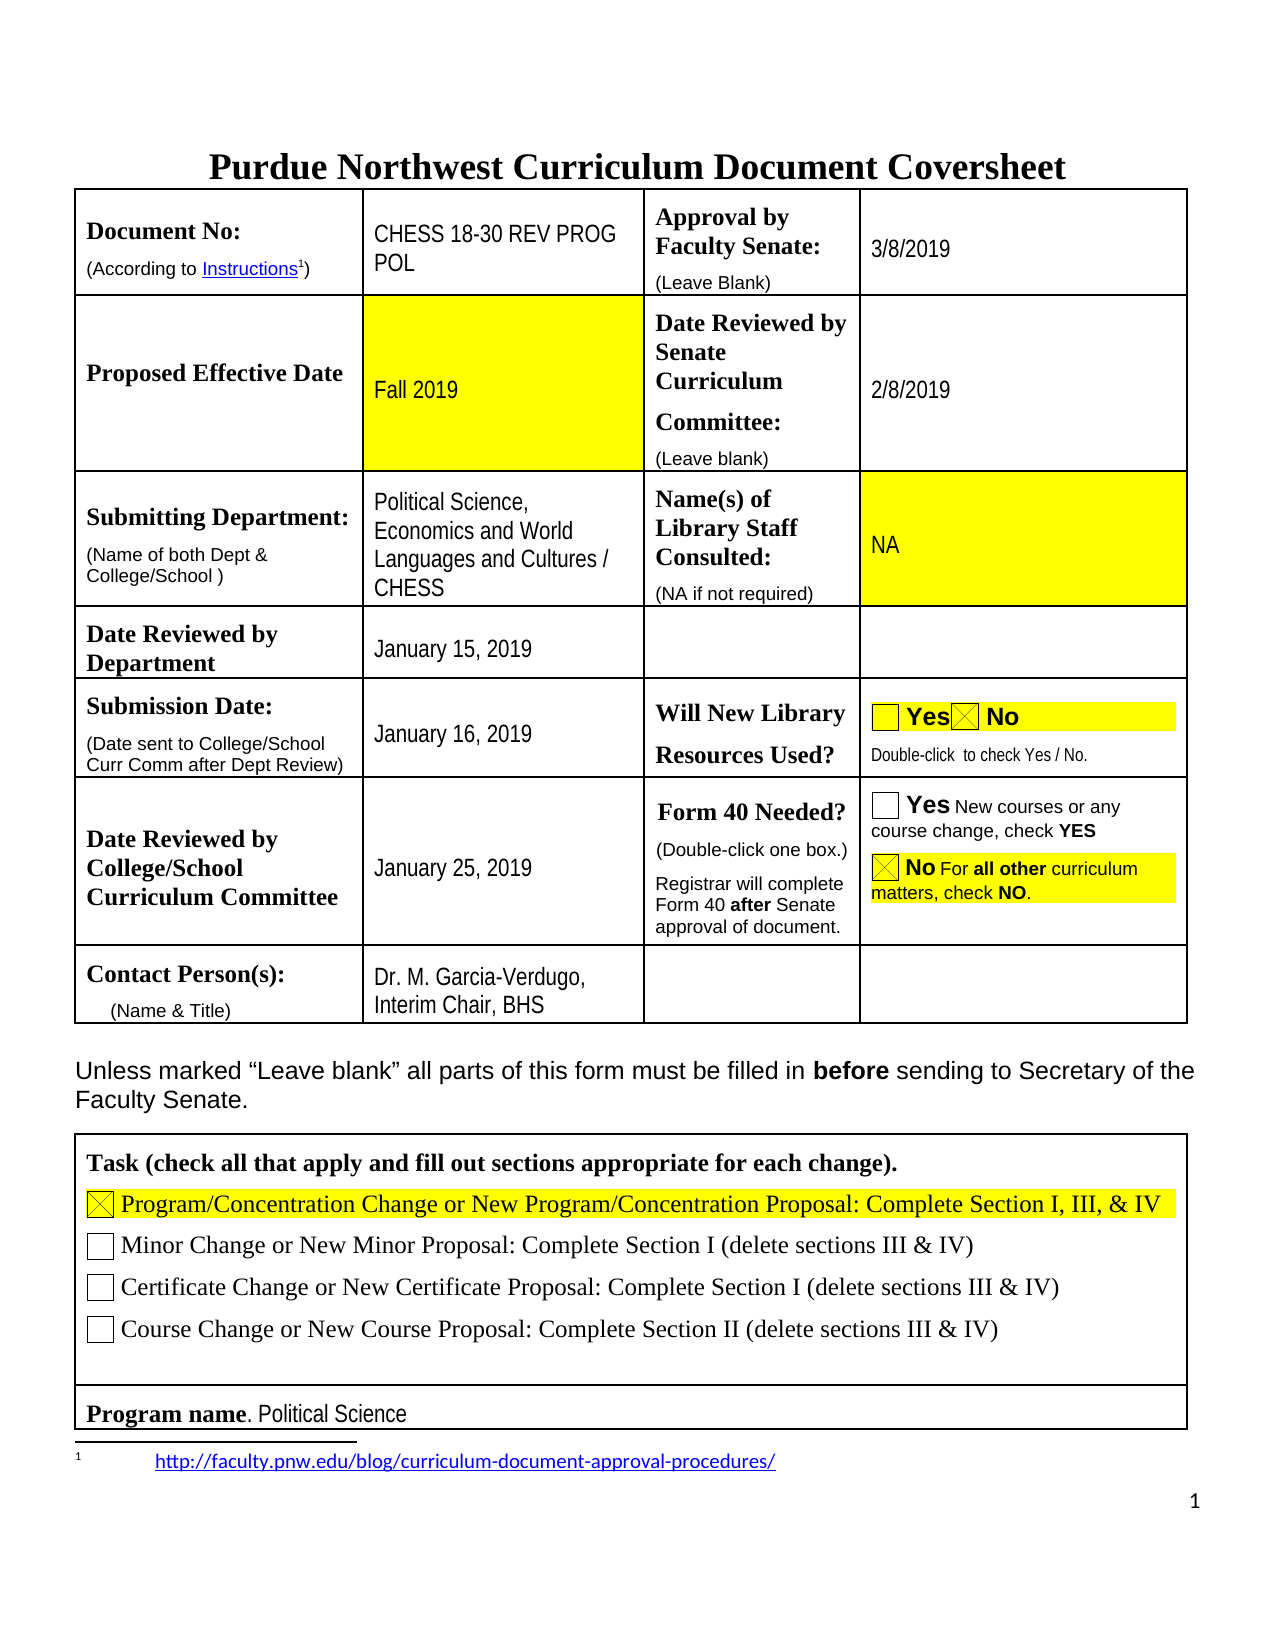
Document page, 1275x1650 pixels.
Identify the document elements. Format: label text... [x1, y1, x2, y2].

table_cell 2/8/2019 [861, 296, 1186, 470]
table_cell Yes New courses or any course change, check YES No For all other curriculum matters, check NO. [861, 778, 1186, 944]
table_cell Form 40 Needed? (Double-click one box.) Registrar will complete Form 40 after Senate approval of document. [645, 778, 859, 944]
table_cell January 25, 2019 [364, 778, 643, 944]
table_header CHESS 18-30 REV PROG POL [364, 190, 643, 294]
table_header Document No: (According to Instructions) [76, 190, 362, 294]
table_cell Proposed Effective Date [76, 296, 362, 470]
table_cell January 15, 2019 [364, 607, 643, 677]
table_cell [861, 607, 1186, 677]
table_cell Will New Library Resources Used? [645, 679, 859, 776]
table_header Approval by Faculty Senate: (Leave Blank) [645, 190, 859, 294]
table_cell Date Reviewed by Department [76, 607, 362, 677]
table_cell Submission Date: (Date sent to College/School Curr Comm after Dept Review) [76, 679, 362, 776]
table_cell [861, 946, 1186, 1022]
table_cell January 16, 2019 [364, 679, 643, 776]
table_cell Name(s) of Library Staff Consulted: (NA if not required) [645, 472, 859, 605]
table_cell Submitting Department: (Name of both Dept & College/School ) [76, 472, 362, 605]
table_cell Date Reviewed by College/School Curriculum Committee [76, 778, 362, 944]
table_cell [645, 607, 859, 677]
text Purdue Northwest Curriculum Document Coversheet [75, 144, 1200, 187]
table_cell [76, 1386, 1186, 1427]
table_cell Dr. M. Garcia-Verdugo, Interim Chair, BHS [364, 946, 643, 1022]
table_cell Yes No Double-click to check Yes / No. [861, 679, 1186, 776]
table_cell Political Science, Economics and World Languages and Cultures / CHESS [364, 472, 643, 605]
text Unless marked “Leave blank” all parts of this form must be filled in before sending to Secretary of the Faculty Senate. [75, 1056, 1200, 1113]
table_cell Contact Person(s): (Name & Title) [76, 946, 362, 1022]
table_cell Date Reviewed by Senate Curriculum Committee: (Leave blank) [645, 296, 859, 470]
table_header 3/8/2019 [861, 190, 1186, 294]
table_cell [645, 946, 859, 1022]
table_header Task (check all that apply and fill out sections appropriate for each change). Program/Concentration Change or New Program/Concentration Proposal: Complete Section I, III, & IV Minor Change or New Minor Proposal: Complete Section I (delete sections III & IV) Certificate Change or New Certificate Proposal: Complete Section I (delete sections III & IV) Course Change or New Course Proposal: Complete Section II (delete sections III & IV) [76, 1135, 1186, 1384]
table_cell Fall 2019 [364, 296, 643, 470]
table_cell NA [861, 472, 1186, 605]
